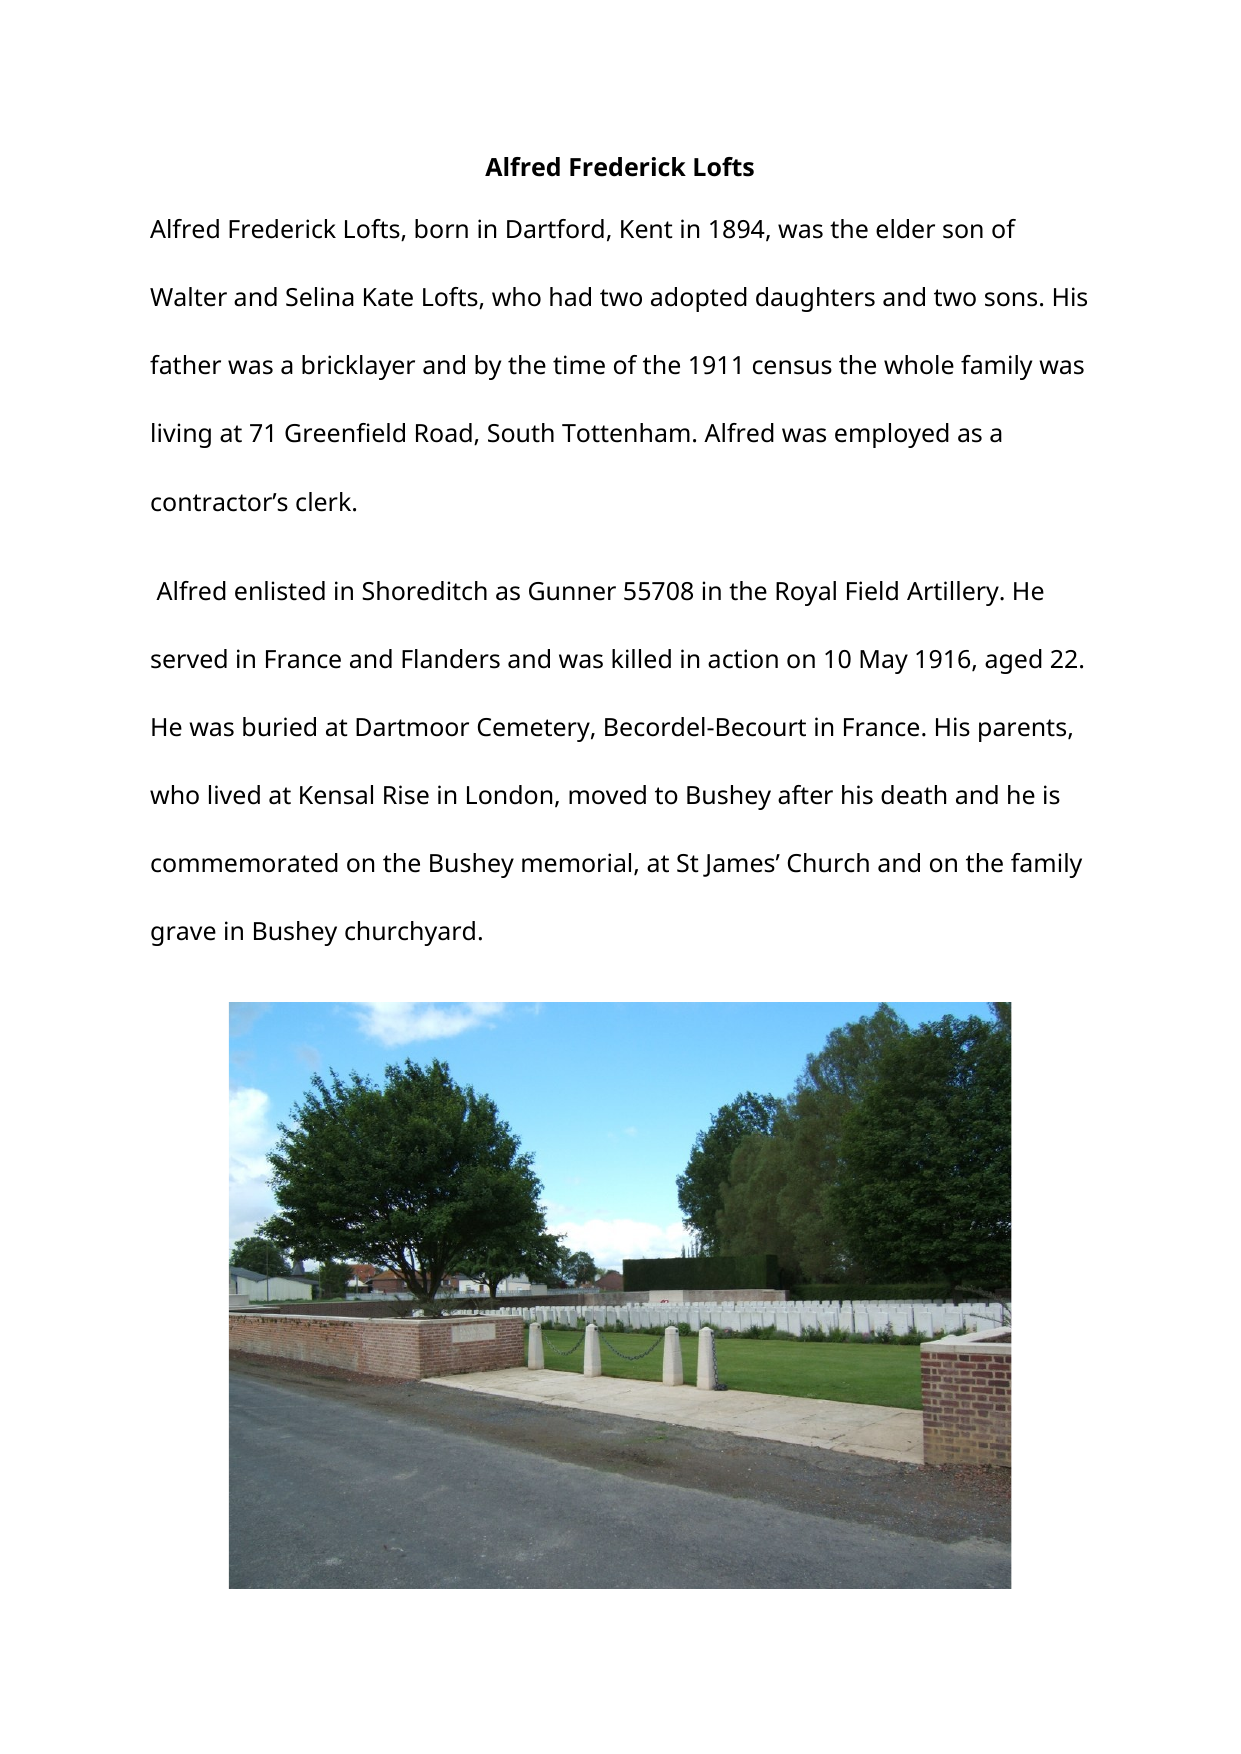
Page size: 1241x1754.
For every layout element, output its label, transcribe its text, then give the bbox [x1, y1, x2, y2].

text Alfred Frederick Lofts, born in Dartford, Kent in 1894, was the elder son of Walter and Selina Kate Lofts, who had two adopted daughters and two sons. His father was a bricklayer and by the time of the 1911 census the whole family was living at 71 Greenfield Road, South Tottenham. Alfred was employed as a contractor’s clerk. [150, 212, 1090, 518]
text Alfred enlisted in Shoreditch as Gunner 55708 in the Royal Field Artillery. He served in France and Flanders and was killed in action on 10 May 1916, aged 22. He was buried at Dartmoor Cemetery, Becordel-Becourt in France. His parents, who lived at Kensal Rise in London, moved to Bushey after his death and he is commemorated on the Bushey memorial, at St James’ Church and on the family grave in Bushey churchyard. [150, 573, 1090, 948]
text Alfred Frederick Lofts [150, 150, 1090, 184]
picture [228, 1002, 1012, 1589]
